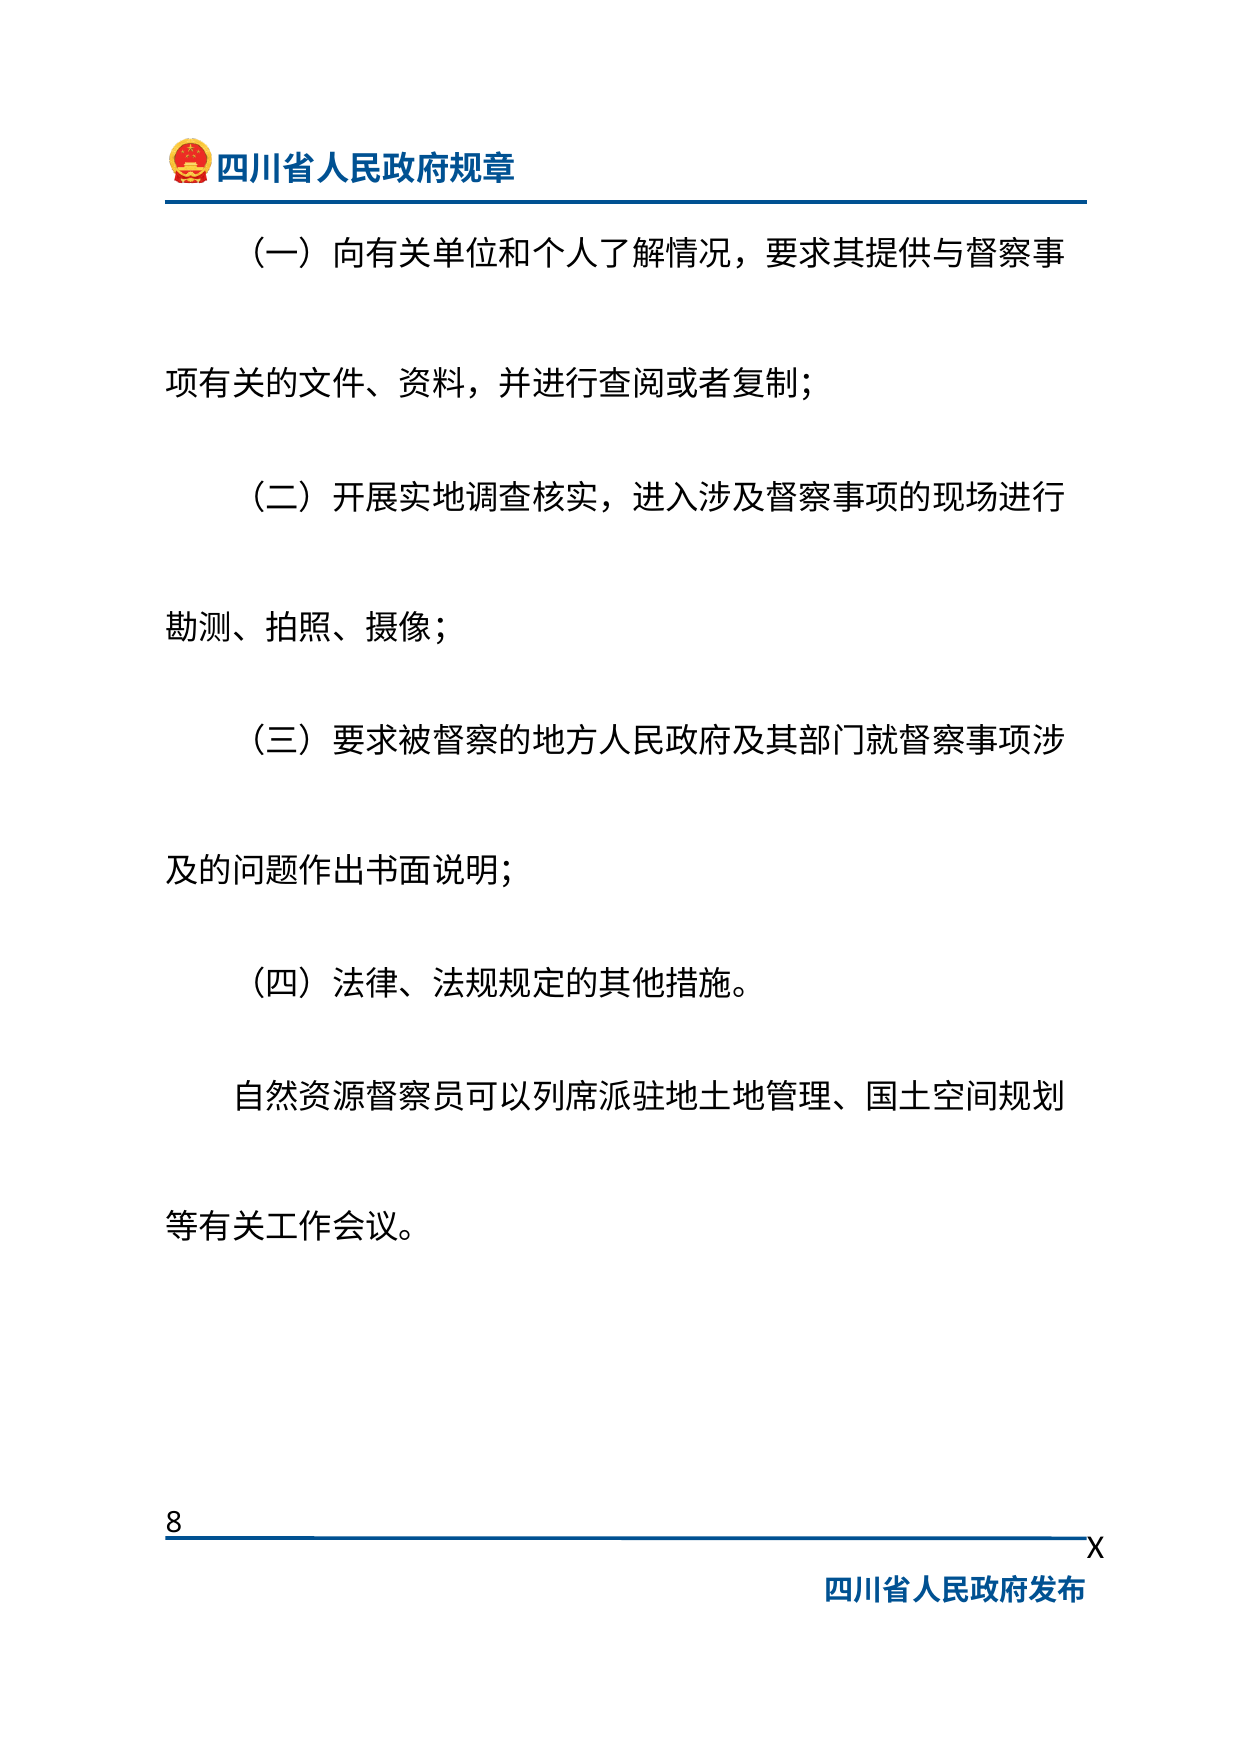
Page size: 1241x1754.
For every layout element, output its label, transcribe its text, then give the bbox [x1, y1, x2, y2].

text （一）向有关单位和个人了解情况，要求其提供与督察事项有关的文件、资料，并进行查阅或者复制； [165, 219, 1087, 414]
text 自然资源督察员可以列席派驻地土地管理、国土空间规划等有关工作会议。 [165, 1062, 1087, 1257]
picture [165, 136, 216, 187]
text （四）法律、法规规定的其他措施。 [165, 948, 1087, 1013]
text （三）要求被督察的地方人民政府及其部门就督察事项涉及的问题作出书面说明； [165, 705, 1087, 900]
text （二）开展实地调查核实，进入涉及督察事项的现场进行勘测、拍照、摄像； [165, 462, 1087, 657]
